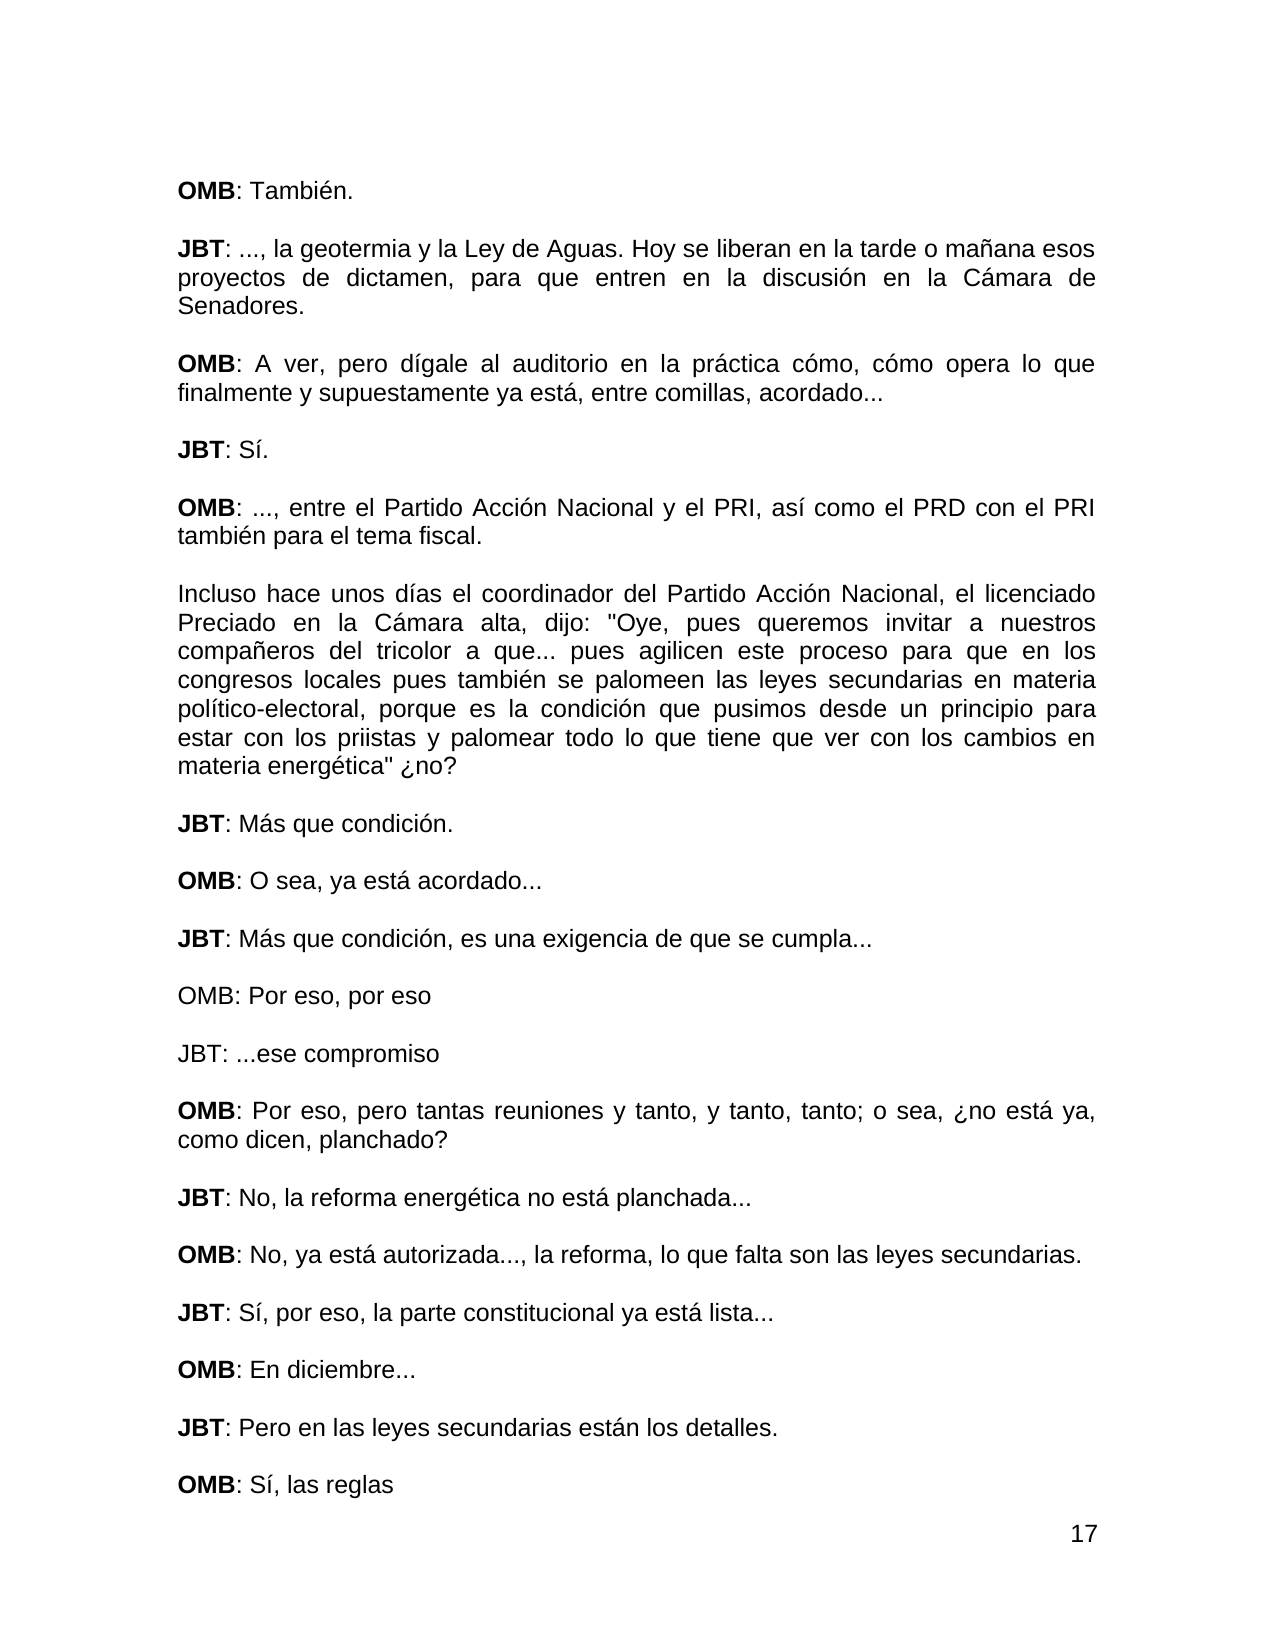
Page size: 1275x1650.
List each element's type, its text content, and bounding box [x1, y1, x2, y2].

text JBT: ..., la geotermia y la Ley de Aguas. Hoy se liberan en la tarde o mañana esos proyectos de dictamen, para que entren en la discusión en la Cámara de Senadores. [177, 234, 1098, 320]
text JBT: Sí. [177, 435, 1098, 464]
text OMB: O sea, ya está acordado... [177, 866, 1098, 895]
text OMB: A ver, pero dígale al auditorio en la práctica cómo, cómo opera lo que finalmente y supuestamente ya está, entre comillas, acordado... [177, 349, 1098, 406]
text OMB: En diciembre... [177, 1355, 1098, 1384]
text JBT: No, la reforma energética no está planchada... [177, 1183, 1098, 1211]
text OMB: ..., entre el Partido Acción Nacional y el PRI, así como el PRD con el PRI también para el tema fiscal. [177, 493, 1098, 550]
text JBT: ...ese compromiso [177, 1039, 1098, 1068]
text OMB: No, ya está autorizada..., la reforma, lo que falta son las leyes secundarias. [177, 1240, 1098, 1269]
text OMB: Por eso, pero tantas reuniones y tanto, y tanto, tanto; o sea, ¿no está ya, como dicen, planchado? [177, 1096, 1098, 1154]
text OMB: Por eso, por eso [177, 981, 1098, 1010]
text JBT: Más que condición. [177, 809, 1098, 838]
text JBT: Más que condición, es una exigencia de que se cumpla... [177, 924, 1098, 953]
text OMB: También. [177, 176, 1098, 205]
text OMB: Sí, las reglas [177, 1470, 1098, 1499]
text JBT: Pero en las leyes secundarias están los detalles. [177, 1413, 1098, 1441]
text Incluso hace unos días el coordinador del Partido Acción Nacional, el licenciado Preciado en la Cámara alta, dijo: "Oye, pues queremos invitar a nuestros compañeros del tricolor a que... pues agilicen este proceso para que en los congresos locales pues también se palomeen las leyes secundarias en materia político-electoral, porque es la condición que pusimos desde un principio para estar con los priistas y palomear todo lo que tiene que ver con los cambios en materia energética" ¿no? [177, 579, 1098, 780]
text JBT: Sí, por eso, la parte constitucional ya está lista... [177, 1298, 1098, 1326]
